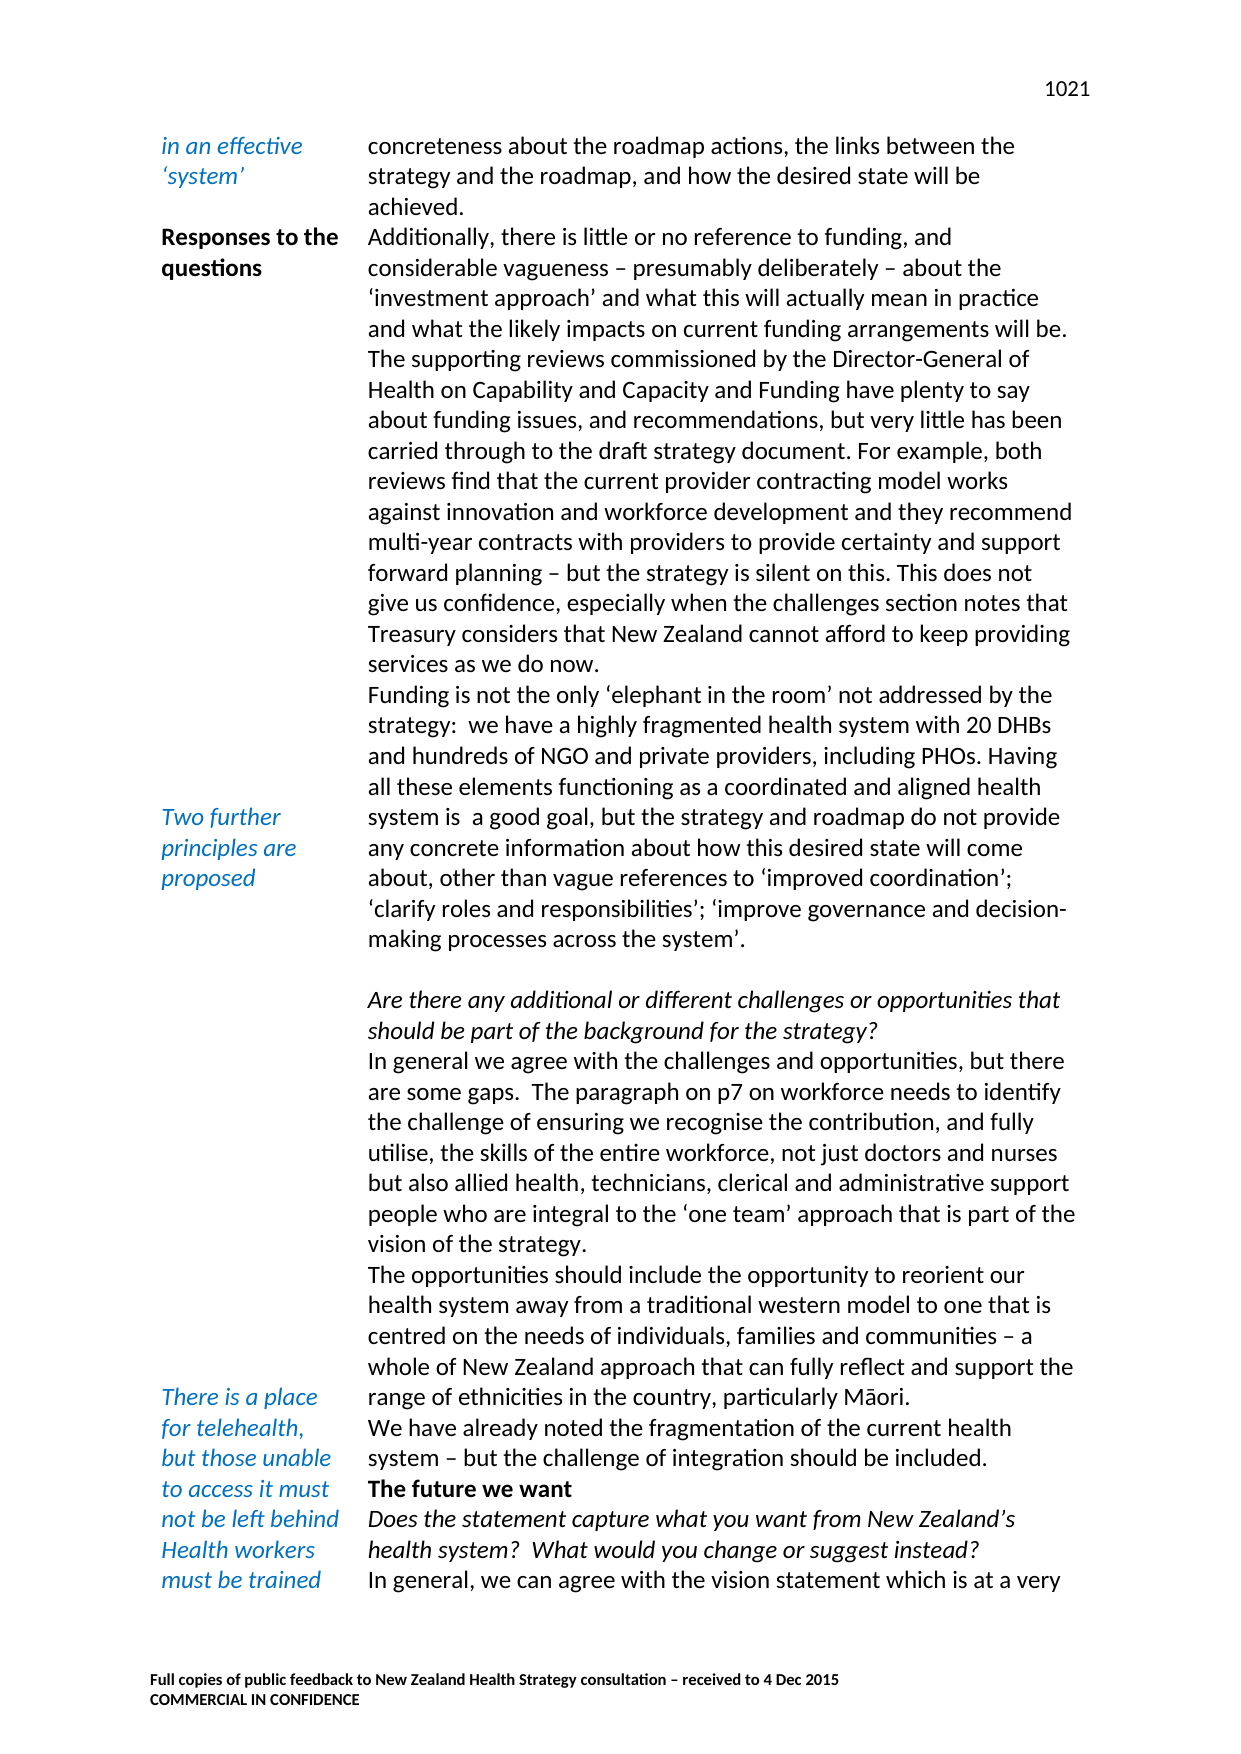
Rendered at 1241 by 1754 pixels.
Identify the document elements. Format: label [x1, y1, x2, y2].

table_header [150, 130, 356, 1595]
table_header [356, 130, 1090, 1595]
